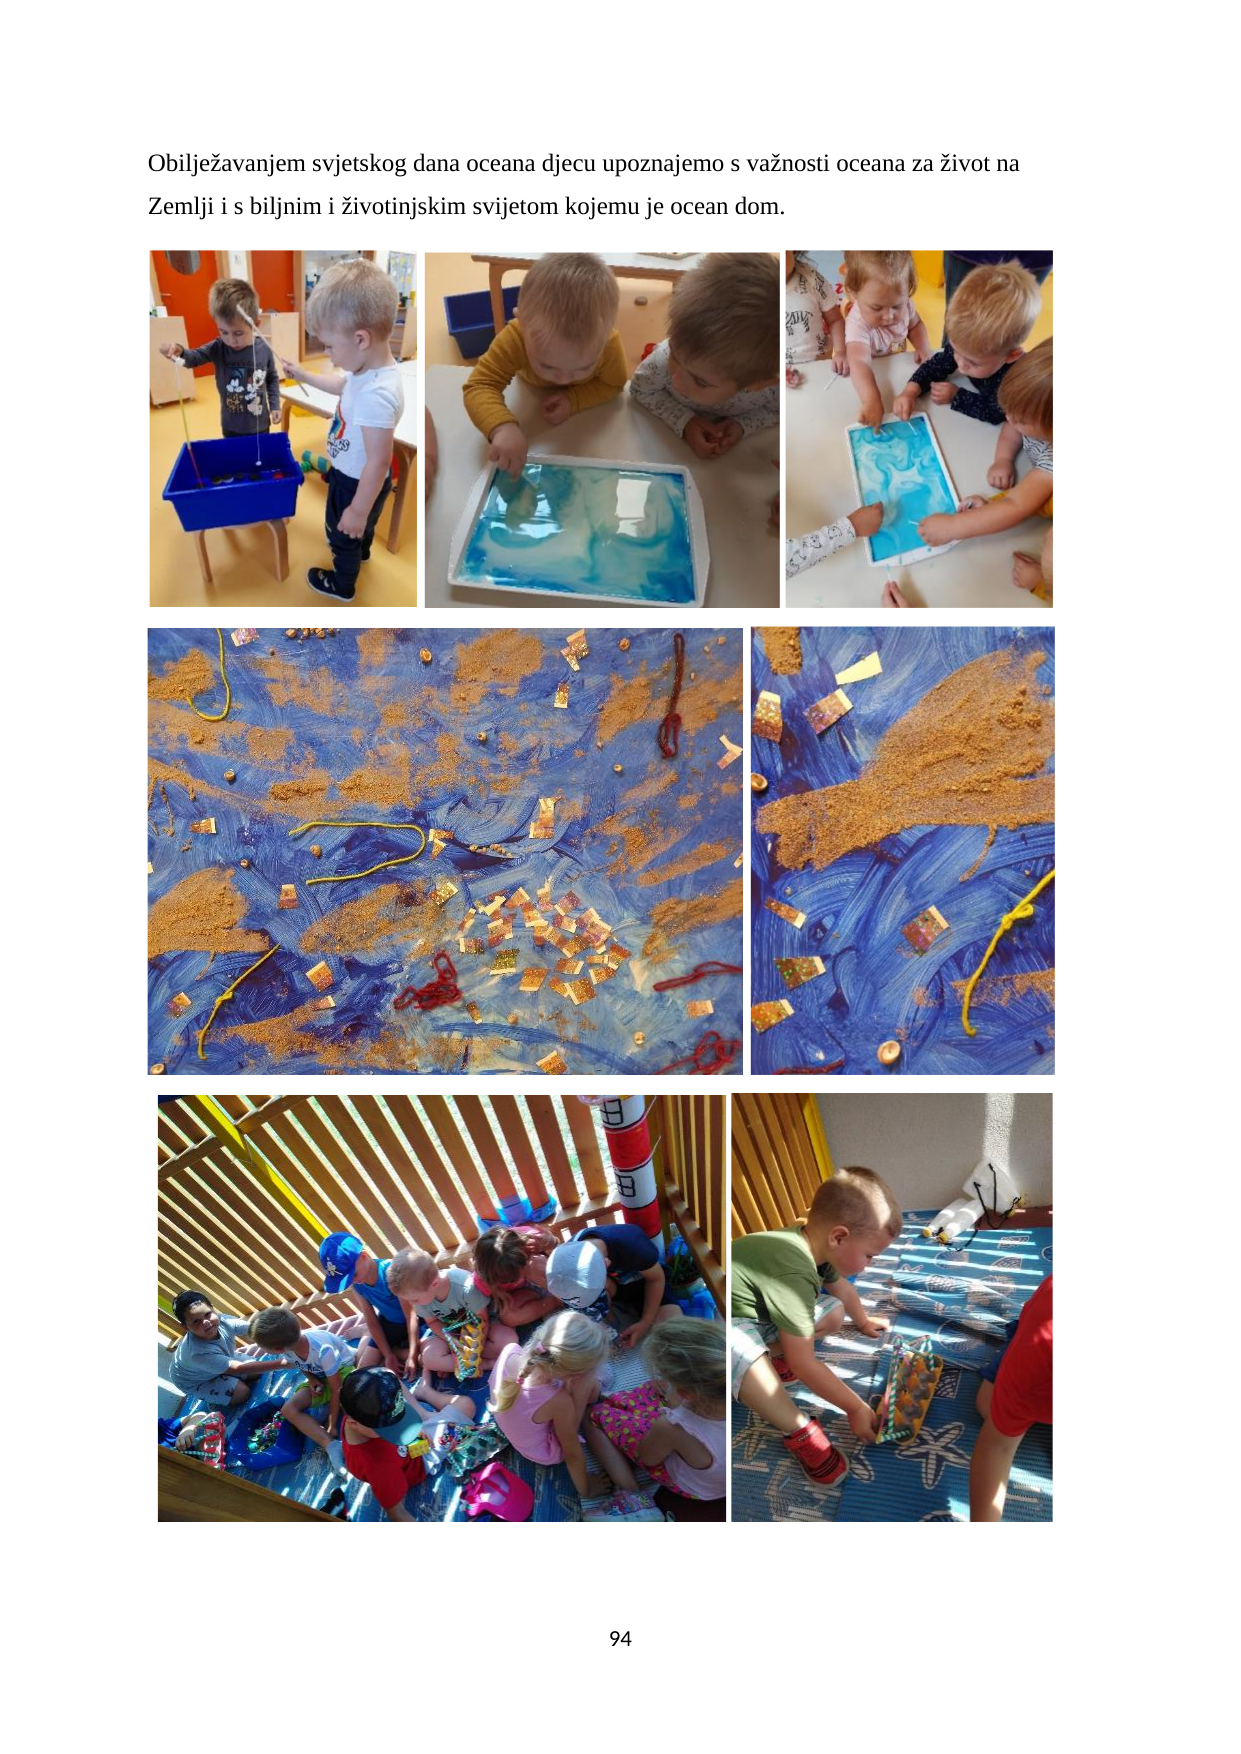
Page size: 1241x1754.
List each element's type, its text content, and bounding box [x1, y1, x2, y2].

picture [147, 628, 743, 1075]
picture [786, 251, 1052, 607]
picture [157, 1095, 727, 1522]
picture [731, 1093, 1053, 1522]
picture [150, 251, 417, 607]
picture [751, 627, 1054, 1075]
text Obilježavanjem svjetskog dana oceana djecu upoznajemo s važnosti oceana za život na Zemlji i s biljnim i životinjskim svijetom kojemu je ocean dom. [148, 148, 1093, 219]
picture [425, 253, 779, 608]
